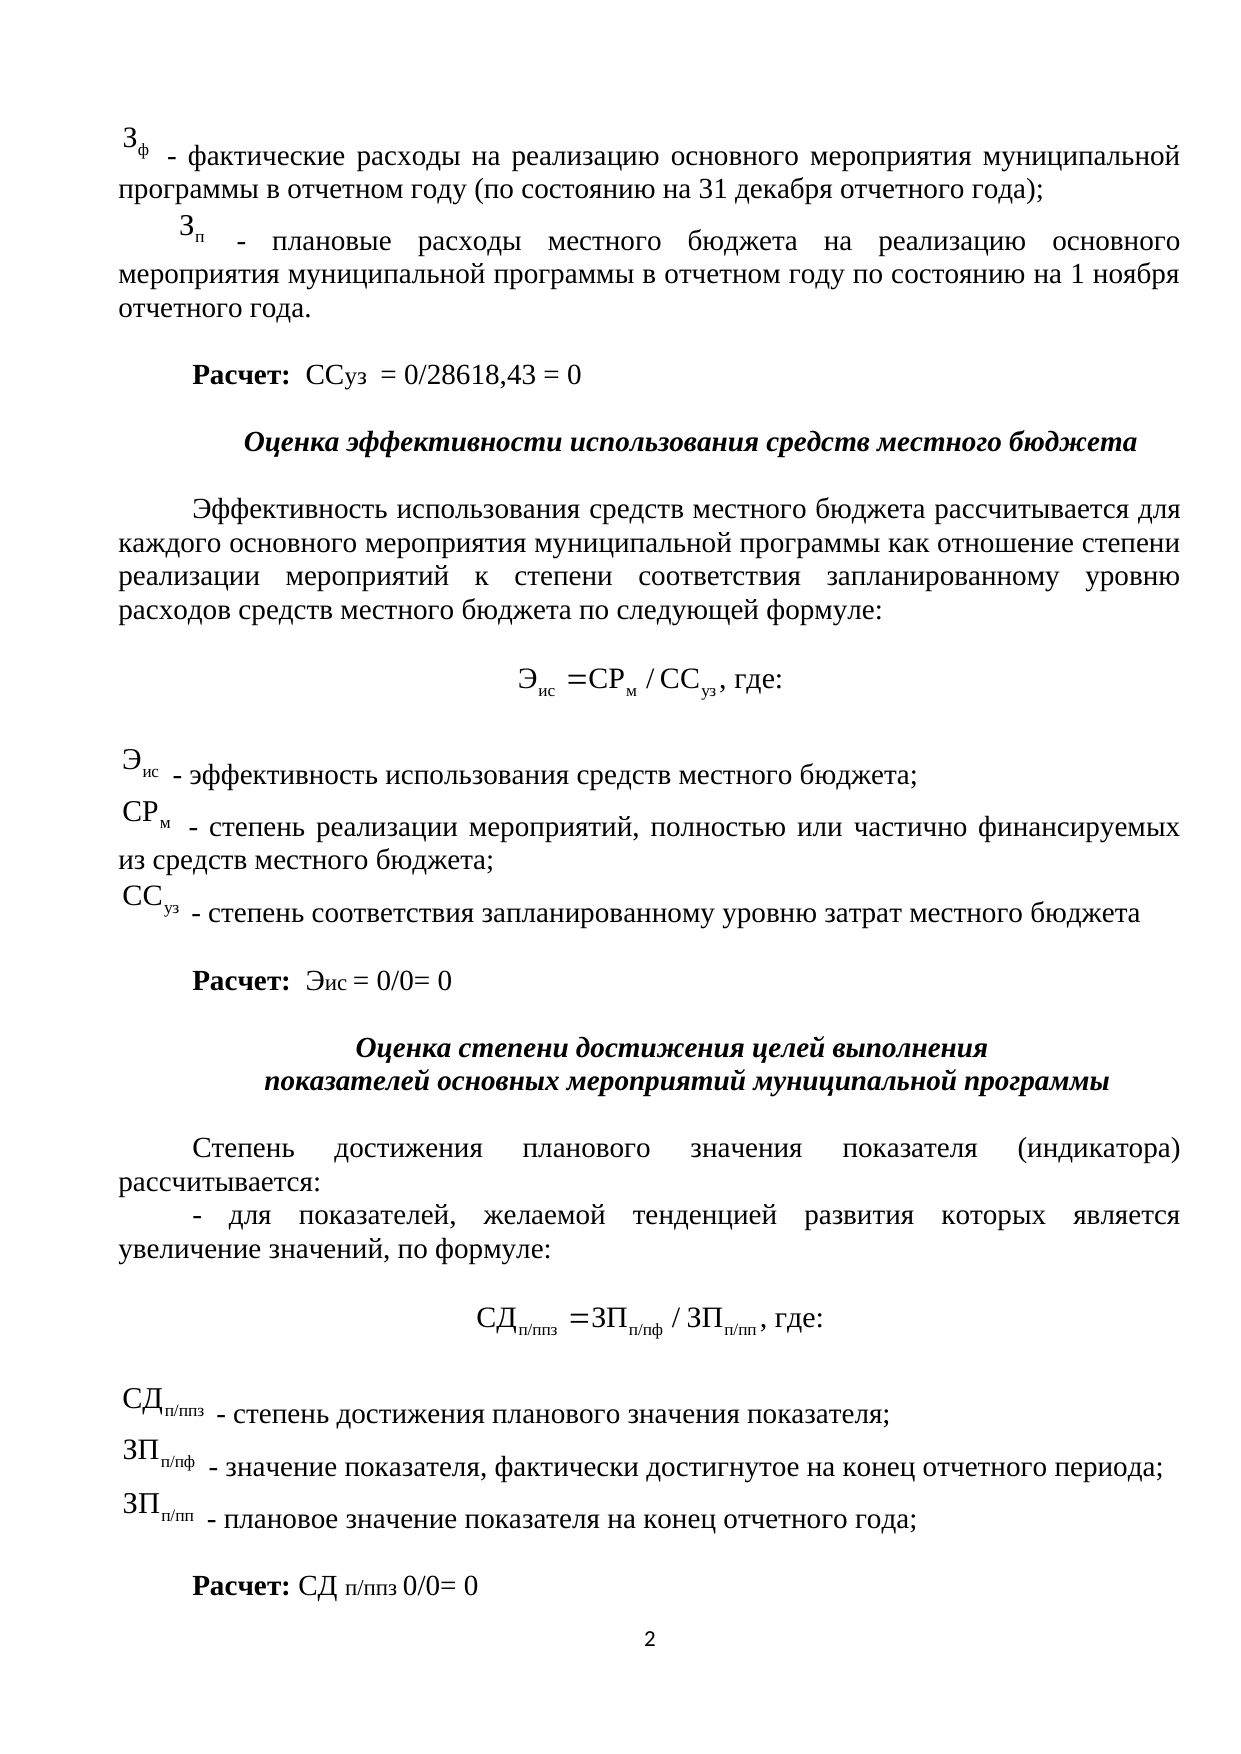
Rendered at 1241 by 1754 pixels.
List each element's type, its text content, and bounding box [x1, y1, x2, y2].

text Расчет: ССуз = 0/28618,43 = 0 [118, 357, 1181, 391]
text - степень соответствия запланированному уровню затрат местного бюджета [118, 876, 1181, 929]
text - плановое значение показателя на конец отчетного года; [118, 1483, 1181, 1535]
text Оценка эффективности использования средств местного бюджета [200, 424, 1181, 458]
text Эффективность использования средств местного бюджета рассчитывается для каждого основного мероприятия муниципальной программы как отношение степени реализации мероприятий к степени соответствия запланированному уровню расходов средств местного бюджета по следующей формуле: [118, 491, 1181, 625]
text - фактические расходы на реализацию основного мероприятия муниципальной программы в отчетном году (по состоянию на 31 декабря отчетного года); [118, 118, 1181, 205]
text - значение показателя, фактически достигнутое на конец отчетного периода; [118, 1430, 1181, 1483]
text показателей основных мероприятий муниципальной программы [193, 1063, 1181, 1097]
text Оценка степени достижения целей выполнения [162, 1030, 1181, 1063]
text - степень реализации мероприятий, полностью или частично финансируемых из средств местного бюджета; [118, 791, 1181, 876]
text - эффективность использования средств местного бюджета; [118, 739, 1181, 791]
text Степень достижения планового значения показателя (индикатора) рассчитывается: [118, 1130, 1181, 1197]
text - для показателей, желаемой тенденцией развития которых является увеличение значений, по формуле: [118, 1197, 1181, 1264]
text - степень достижения планового значения показателя; [118, 1378, 1181, 1430]
text Расчет: СД п/ппз 0/0= 0 [118, 1568, 1181, 1602]
text Расчет: Эис = 0/0= 0 [118, 963, 1181, 996]
text - плановые расходы местного бюджета на реализацию основного мероприятия муниципальной программы в отчетном году по состоянию на 1 ноября отчетного года. [118, 205, 1181, 323]
